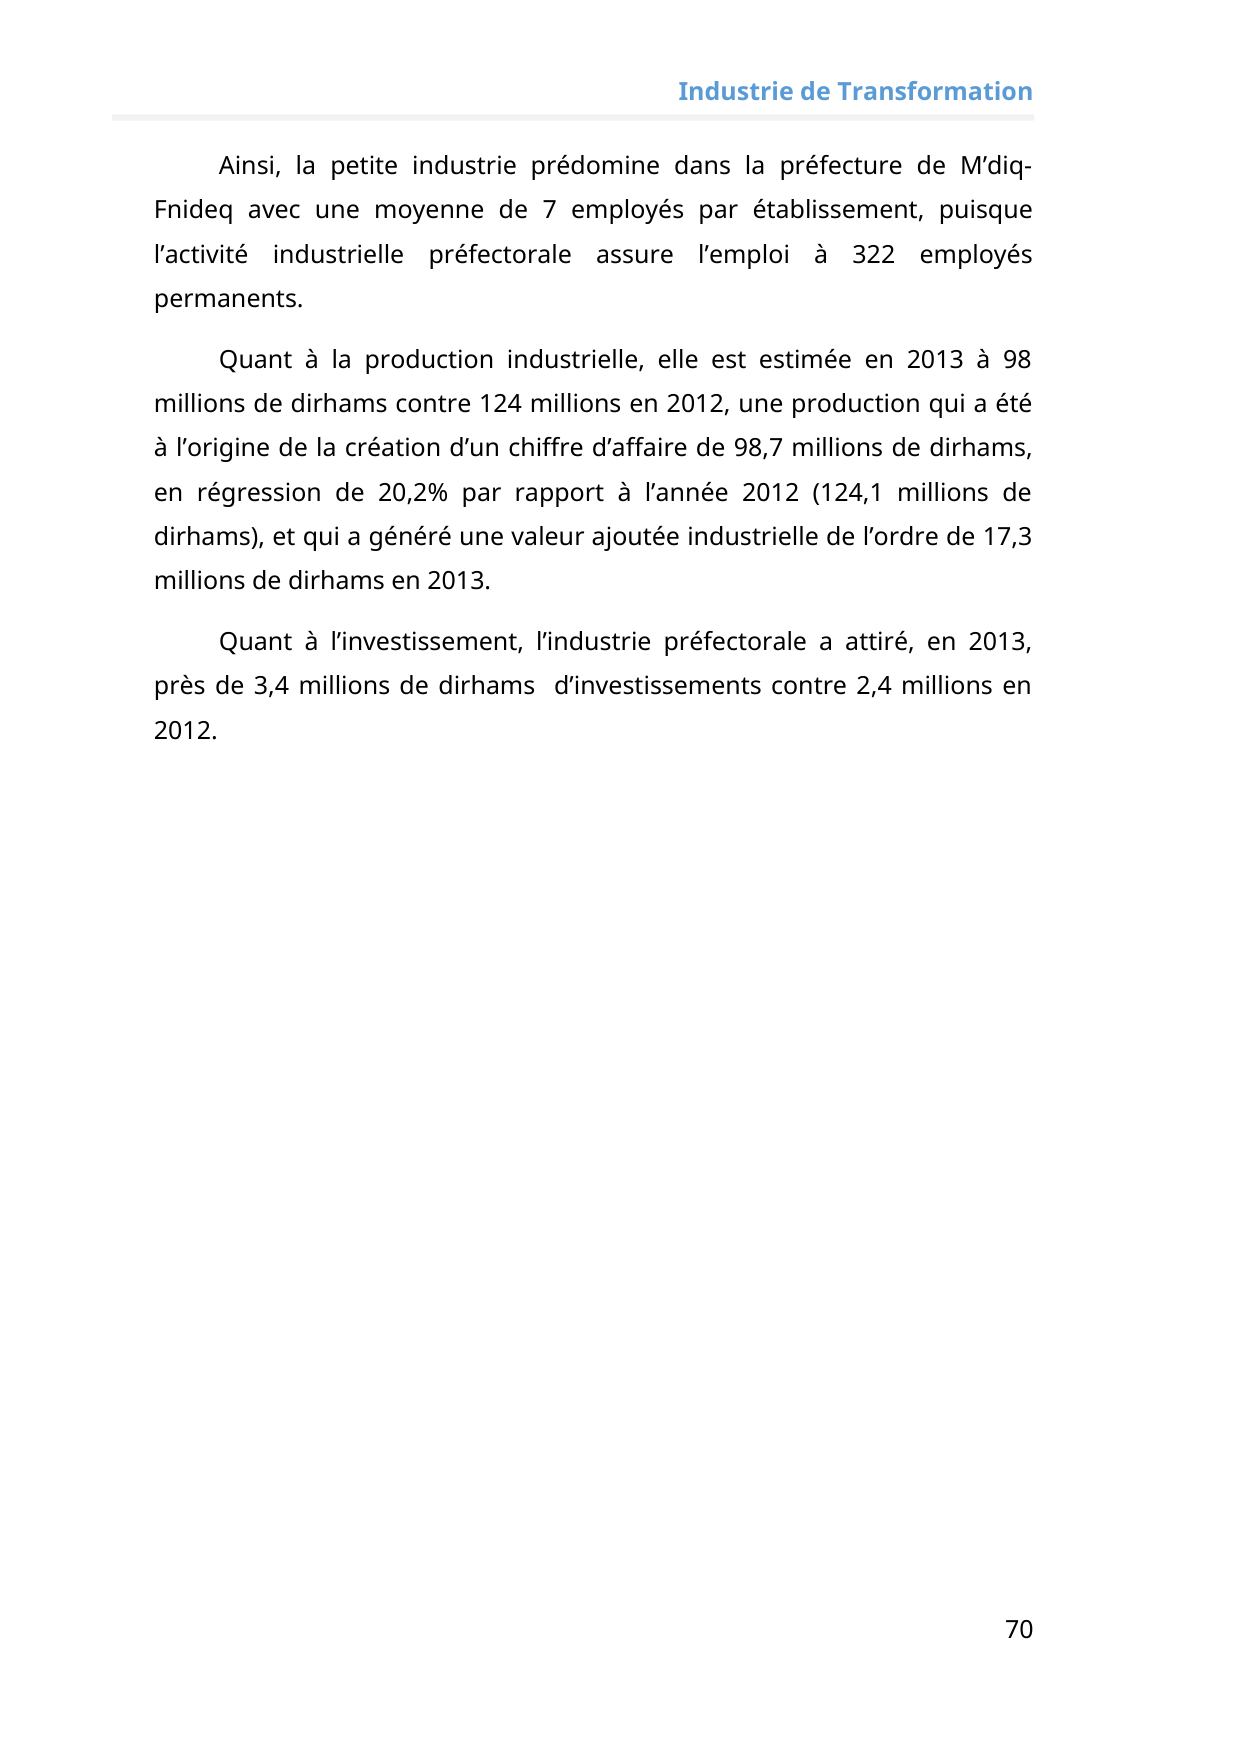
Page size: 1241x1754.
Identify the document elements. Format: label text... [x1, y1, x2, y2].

text Ainsi, la petite industrie prédomine dans la préfecture de M’diq-Fnideq avec une moyenne de 7 employés par établissement, puisque l’activité industrielle préfectorale assure l’emploi à 322 employés permanents. [154, 148, 1033, 314]
text Quant à l’investissement, l’industrie préfectorale a attiré, en 2013, près de 3,4 millions de dirhams d’investissements contre 2,4 millions en 2012. [154, 624, 1033, 746]
text Quant à la production industrielle, elle est estimée en 2013 à 98 millions de dirhams contre 124 millions en 2012, une production qui a été à l’origine de la création d’un chiffre d’affaire de 98,7 millions de dirhams, en régression de 20,2% par rapport à l’année 2012 (124,1 millions de dirhams), et qui a généré une valeur ajoutée industrielle de l’ordre de 17,3 millions de dirhams en 2013. [154, 341, 1033, 597]
